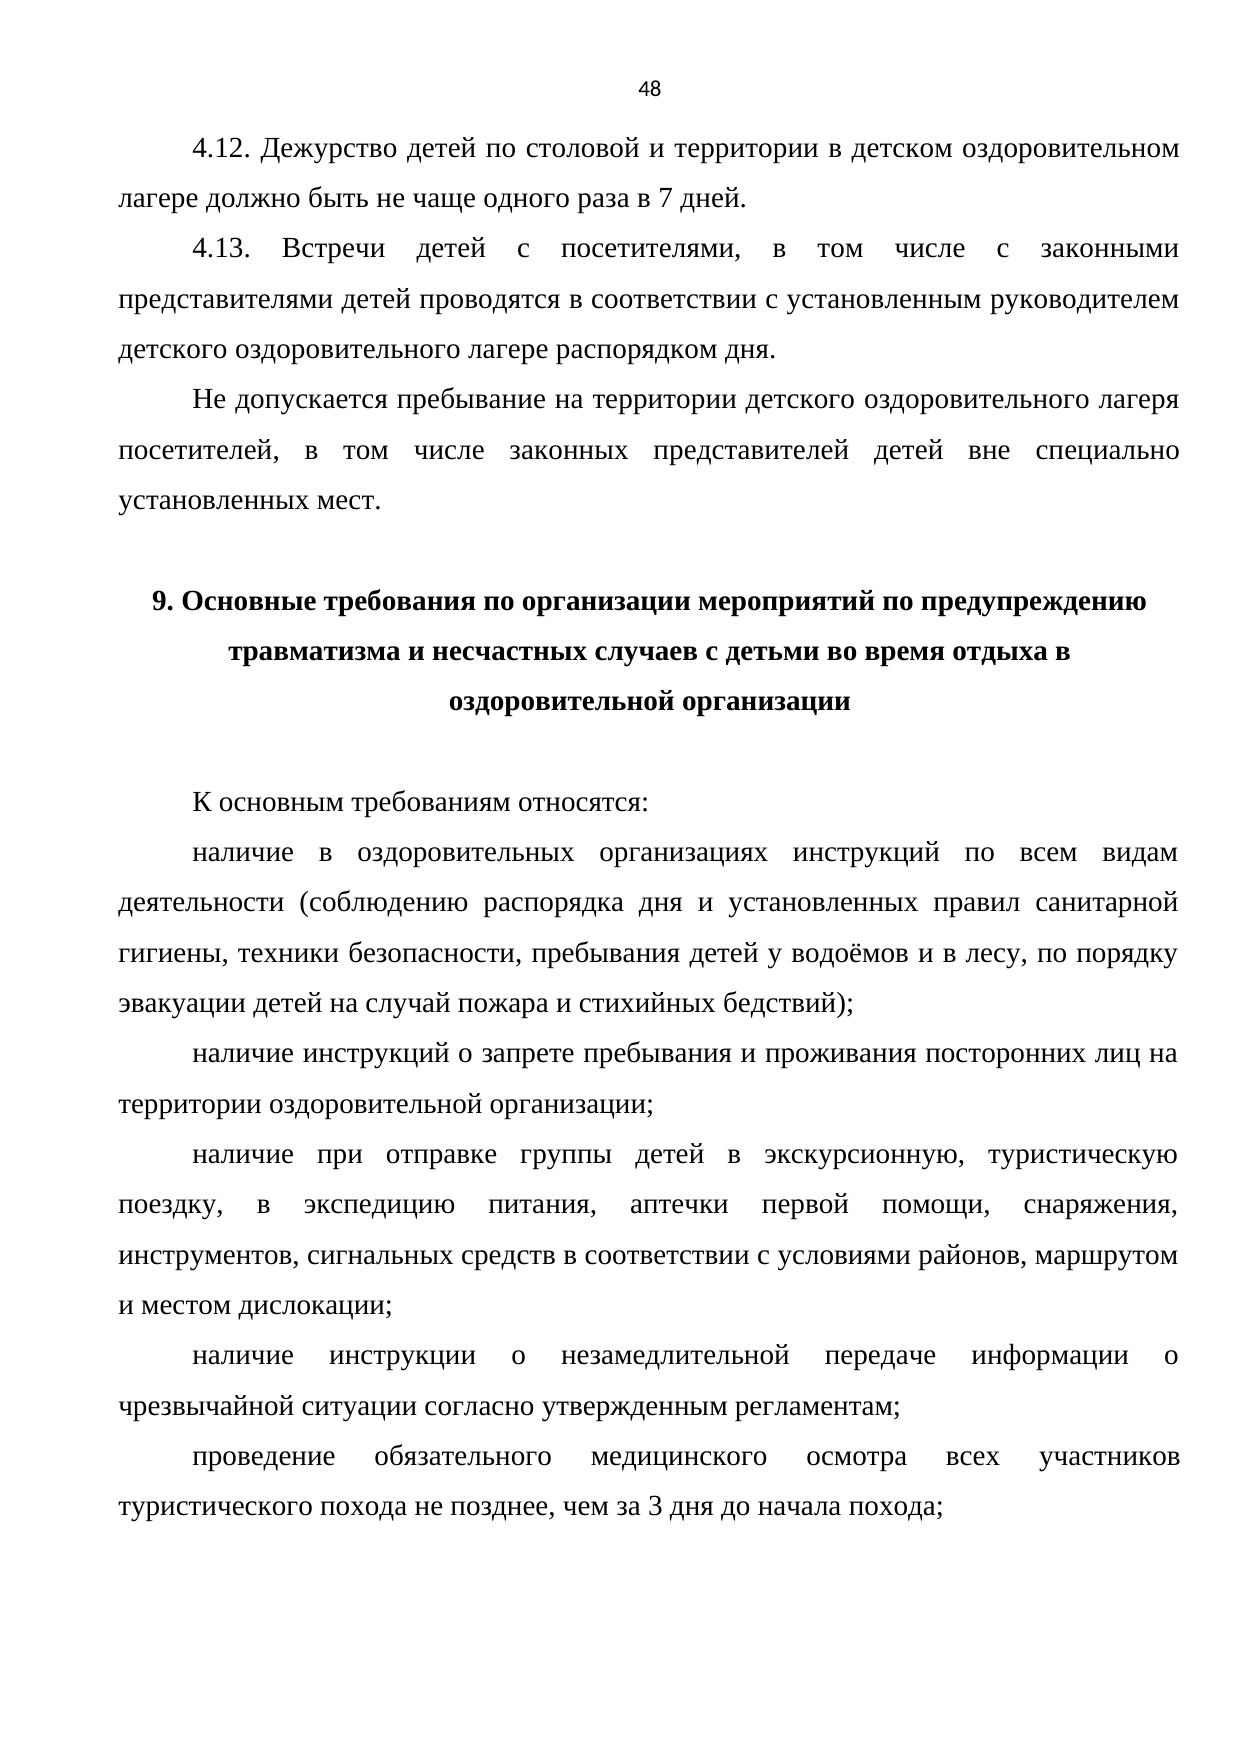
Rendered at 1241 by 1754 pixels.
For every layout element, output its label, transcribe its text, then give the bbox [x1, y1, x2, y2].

text наличие инструкций о запрете пребывания и проживания посторонних лиц на территории оздоровительной организации; [118, 1036, 1179, 1119]
text наличие в оздоровительных организациях инструкций по всем видам деятельности (соблюдению распорядка дня и установленных правил санитарной гигиены, техники безопасности, пребывания детей у водоёмов и в лесу, по порядку эвакуации детей на случай пожара и стихийных бедствий); [118, 834, 1179, 1019]
text 4.13. Встречи детей с посетителями, в том числе с законными представителями детей проводятся в соответствии с установленным руководителем детского оздоровительного лагере распорядком дня. [118, 231, 1181, 365]
text Не допускается пребывание на территории детского оздоровительного лагеря посетителей, в том числе законных представителей детей вне специально установленных мест. [118, 381, 1181, 516]
text наличие при отправке группы детей в экскурсионную, туристическую поездку, в экспедицию питания, аптечки первой помощи, снаряжения, инструментов, сигнальных средств в соответствии с условиями районов, маршрутом и местом дислокации; [118, 1136, 1179, 1321]
text проведение обязательного медицинского осмотра всех участников туристического похода не позднее, чем за 3 дня до начала похода; [118, 1438, 1181, 1522]
text 4.12. Дежурство детей по столовой и территории в детском оздоровительном лагере должно быть не чаще одного раза в 7 дней. [118, 130, 1181, 214]
text наличие инструкции о незамедлительной передаче информации о чрезвычайной ситуации согласно утвержденным регламентам; [118, 1337, 1179, 1421]
text К основным требованиям относятся: [118, 784, 1179, 817]
subtitle 9. Основные требования по организации мероприятий по предупреждению травматизма и несчастных случаев с детьми во время отдыха в оздоровительной организации [118, 583, 1181, 717]
